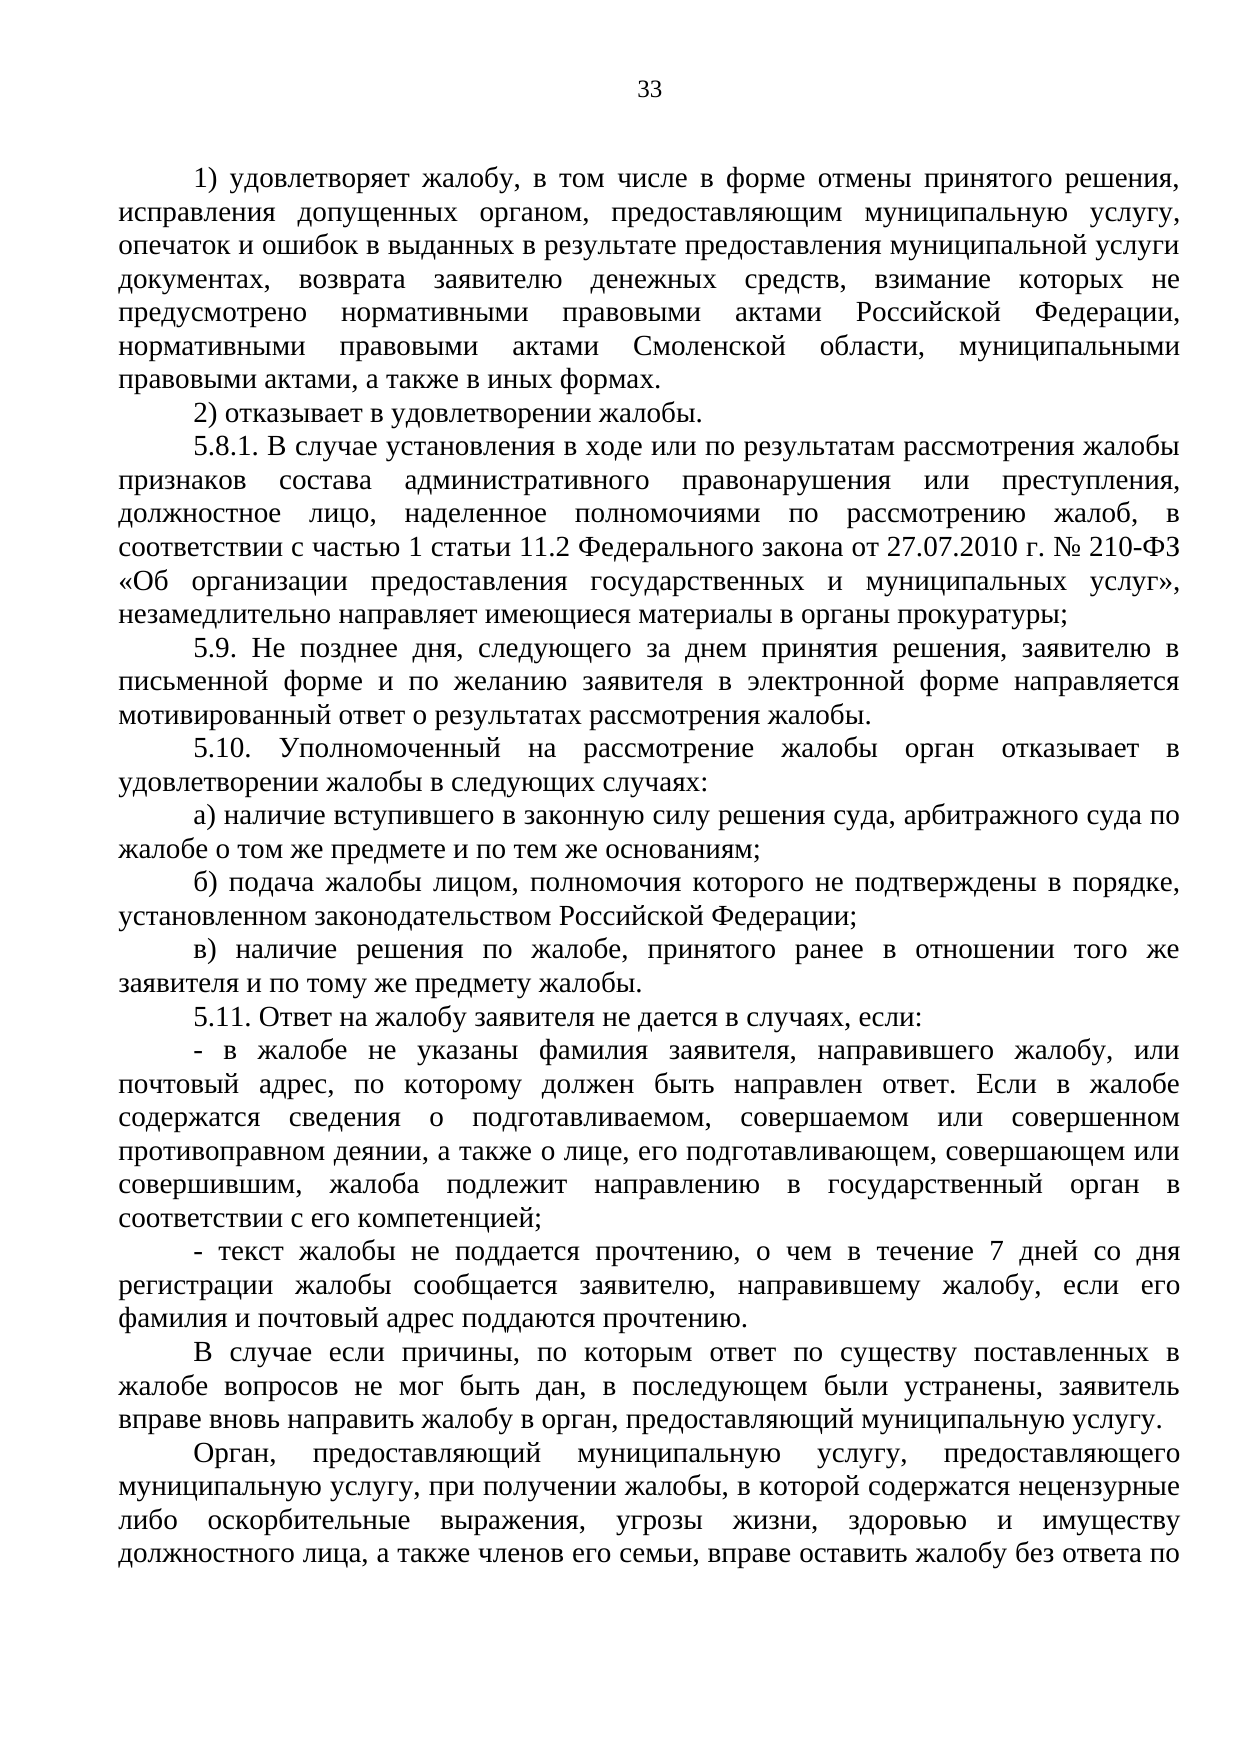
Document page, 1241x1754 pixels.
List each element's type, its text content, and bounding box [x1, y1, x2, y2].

text 5.8.1. В случае установления в ходе или по результатам рассмотрения жалобы признаков состава административного правонарушения или преступления, должностное лицо, наделенное полномочиями по рассмотрению жалоб, в соответствии с частью 1 статьи 11.2 Федерального закона от 27.07.2010 г. № 210-ФЗ «Об организации предоставления государственных и муниципальных услуг», незамедлительно направляет имеющиеся материалы в органы прокуратуры; [118, 428, 1181, 630]
text 5.10. Уполномоченный на рассмотрение жалобы орган отказывает в удовлетворении жалобы в следующих случаях: [118, 730, 1181, 797]
text - в жалобе не указаны фамилия заявителя, направившего жалобу, или почтовый адрес, по которому должен быть направлен ответ. Если в жалобе содержатся сведения о подготавливаемом, совершаемом или совершенном противоправном деянии, а также о лице, его подготавливающем, совершающем или совершившим, жалоба подлежит направлению в государственный орган в соответствии с его компетенцией; [118, 1032, 1181, 1233]
text 1) удовлетворяет жалобу, в том числе в форме отмены принятого решения, исправления допущенных органом, предоставляющим муниципальную услугу, опечаток и ошибок в выданных в результате предоставления муниципальной услуги документах, возврата заявителю денежных средств, взимание которых не предусмотрено нормативными правовыми актами Российской Федерации, нормативными правовыми актами Смоленской области, муниципальными правовыми актами, а также в иных формах. [118, 160, 1181, 395]
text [118, 1435, 1181, 1569]
text а) наличие вступившего в законную силу решения суда, арбитражного суда по жалобе о том же предмете и по тем же основаниям; [118, 797, 1181, 864]
text В случае если причины, по которым ответ по существу поставленных в жалобе вопросов не мог быть дан, в последующем были устранены, заявитель вправе вновь направить жалобу в орган, предоставляющий муниципальную услугу. [118, 1334, 1181, 1435]
text - текст жалобы не поддается прочтению, о чем в течение 7 дней со дня регистрации жалобы сообщается заявителю, направившему жалобу, если его фамилия и почтовый адрес поддаются прочтению. [118, 1233, 1181, 1334]
text б) подача жалобы лицом, полномочия которого не подтверждены в порядке, установленном законодательством Российской Федерации; [118, 864, 1181, 932]
text в) наличие решения по жалобе, принятого ранее в отношении того же заявителя и по тому же предмету жалобы. [118, 932, 1181, 999]
text 5.9. Не позднее дня, следующего за днем принятия решения, заявителю в письменной форме и по желанию заявителя в электронной форме направляется мотивированный ответ о результатах рассмотрения жалобы. [118, 630, 1181, 730]
text 5.11. Ответ на жалобу заявителя не дается в случаях, если: [118, 999, 1181, 1032]
text 2) отказывает в удовлетворении жалобы. [118, 395, 1181, 428]
